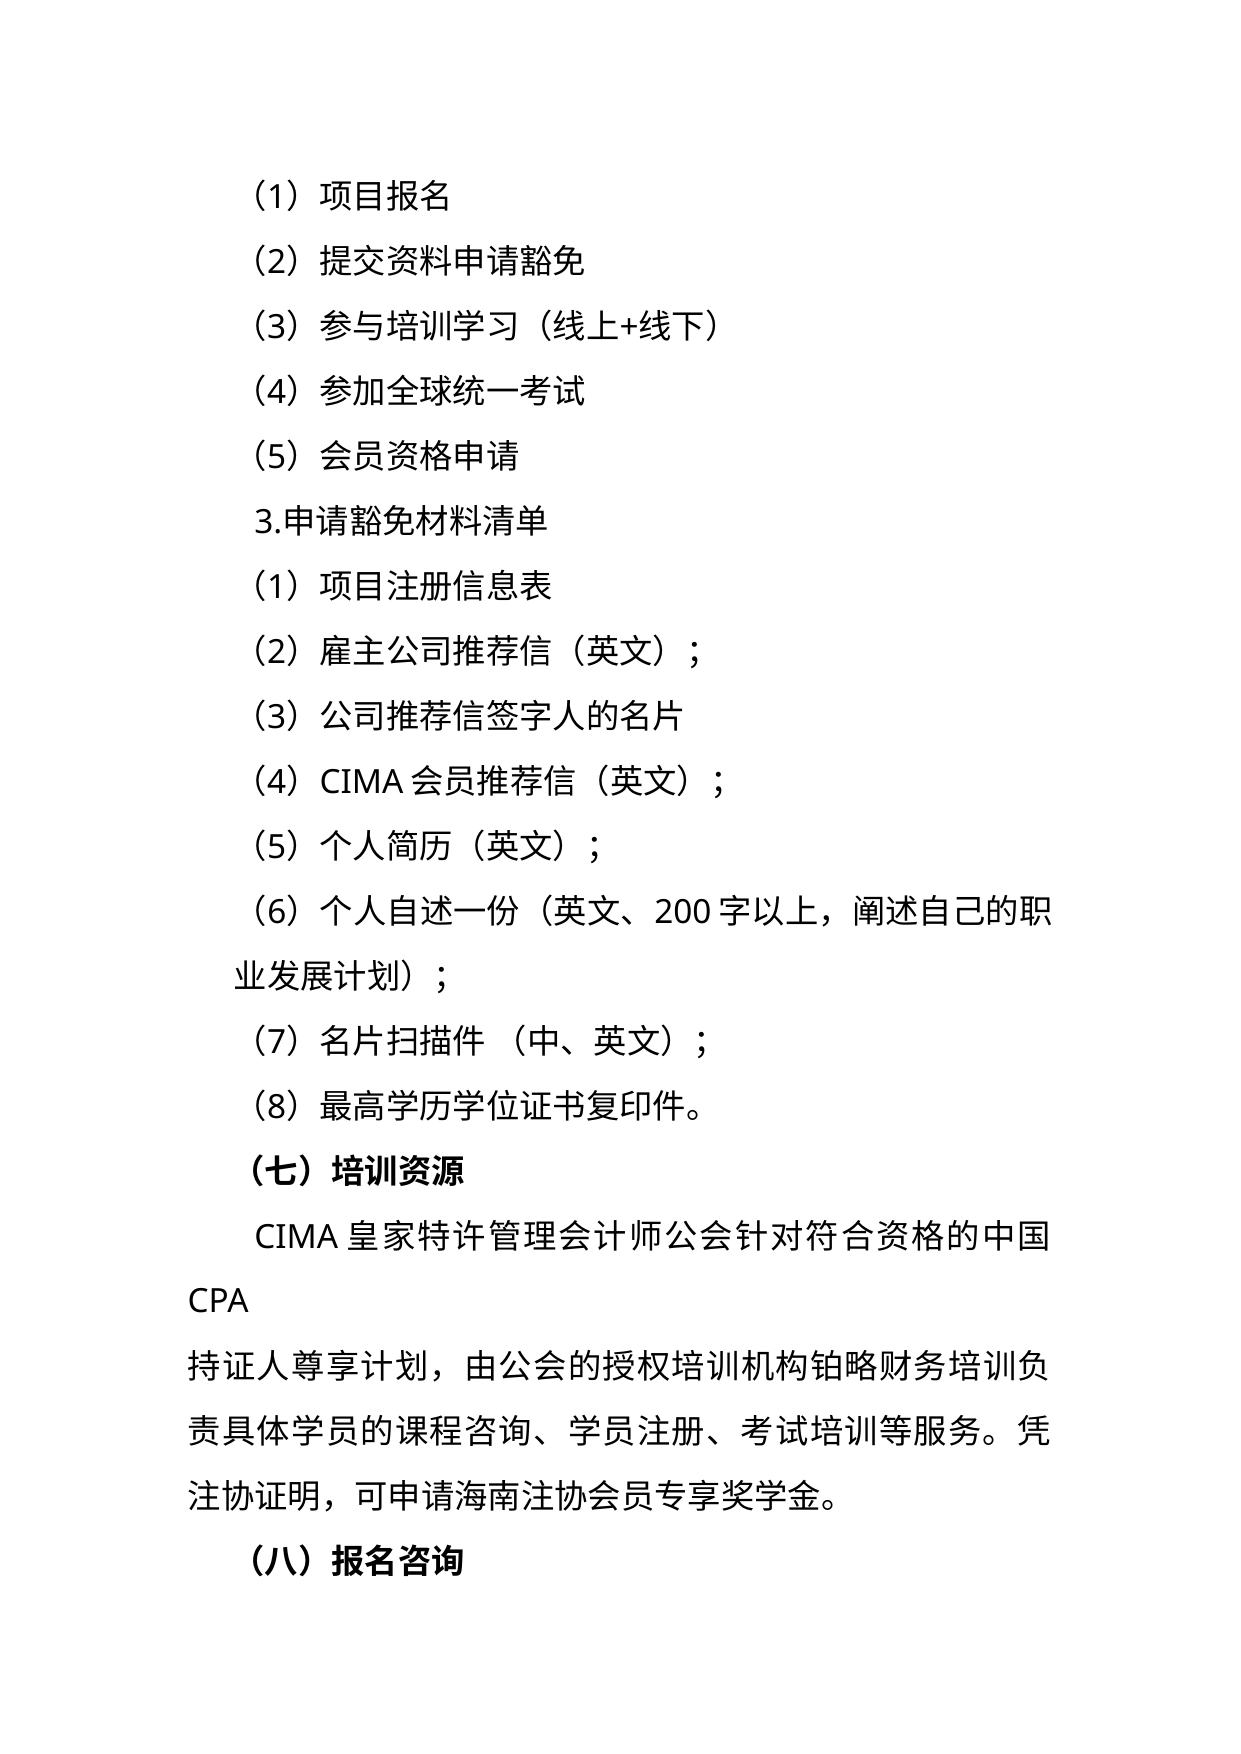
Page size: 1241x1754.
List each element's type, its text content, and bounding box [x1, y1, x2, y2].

list （1）项目注册信息表 [233, 552, 1053, 617]
list （3）参与培训学习（线上+线下） [233, 292, 1053, 357]
list （5）个人简历（英文）； [233, 812, 1053, 877]
text 持证人尊享计划，由公会的授权培训机构铂略财务培训负责具体学员的课程咨询、学员注册、考试培训等服务。凭注协证明，可申请海南注协会员专享奖学金。 [187, 1332, 1053, 1527]
list （5）会员资格申请 [233, 422, 1053, 487]
list （2）提交资料申请豁免 [233, 227, 1053, 292]
list 报名咨询 [231, 1527, 1053, 1592]
list （8）最高学历学位证书复印件。 [233, 1072, 1053, 1137]
list （4）CIMA会员推荐信（英文）； [233, 747, 1053, 812]
list （7）名片扫描件 （中、英文）； [233, 1007, 1053, 1072]
text 3.申请豁免材料清单 [187, 487, 1053, 552]
text CIMA皇家特许管理会计师公会针对符合资格的中国CPA [187, 1202, 1053, 1332]
list （2）雇主公司推荐信（英文）； [233, 617, 1053, 682]
list （4）参加全球统一考试 [233, 357, 1053, 422]
list （1）项目报名 [233, 162, 1053, 227]
list 培训资源 [231, 1137, 1053, 1202]
list （3）公司推荐信签字人的名片 [233, 682, 1053, 747]
list （6）个人自述一份（英文、200字以上，阐述自己的职业发展计划）； [233, 877, 1053, 1007]
